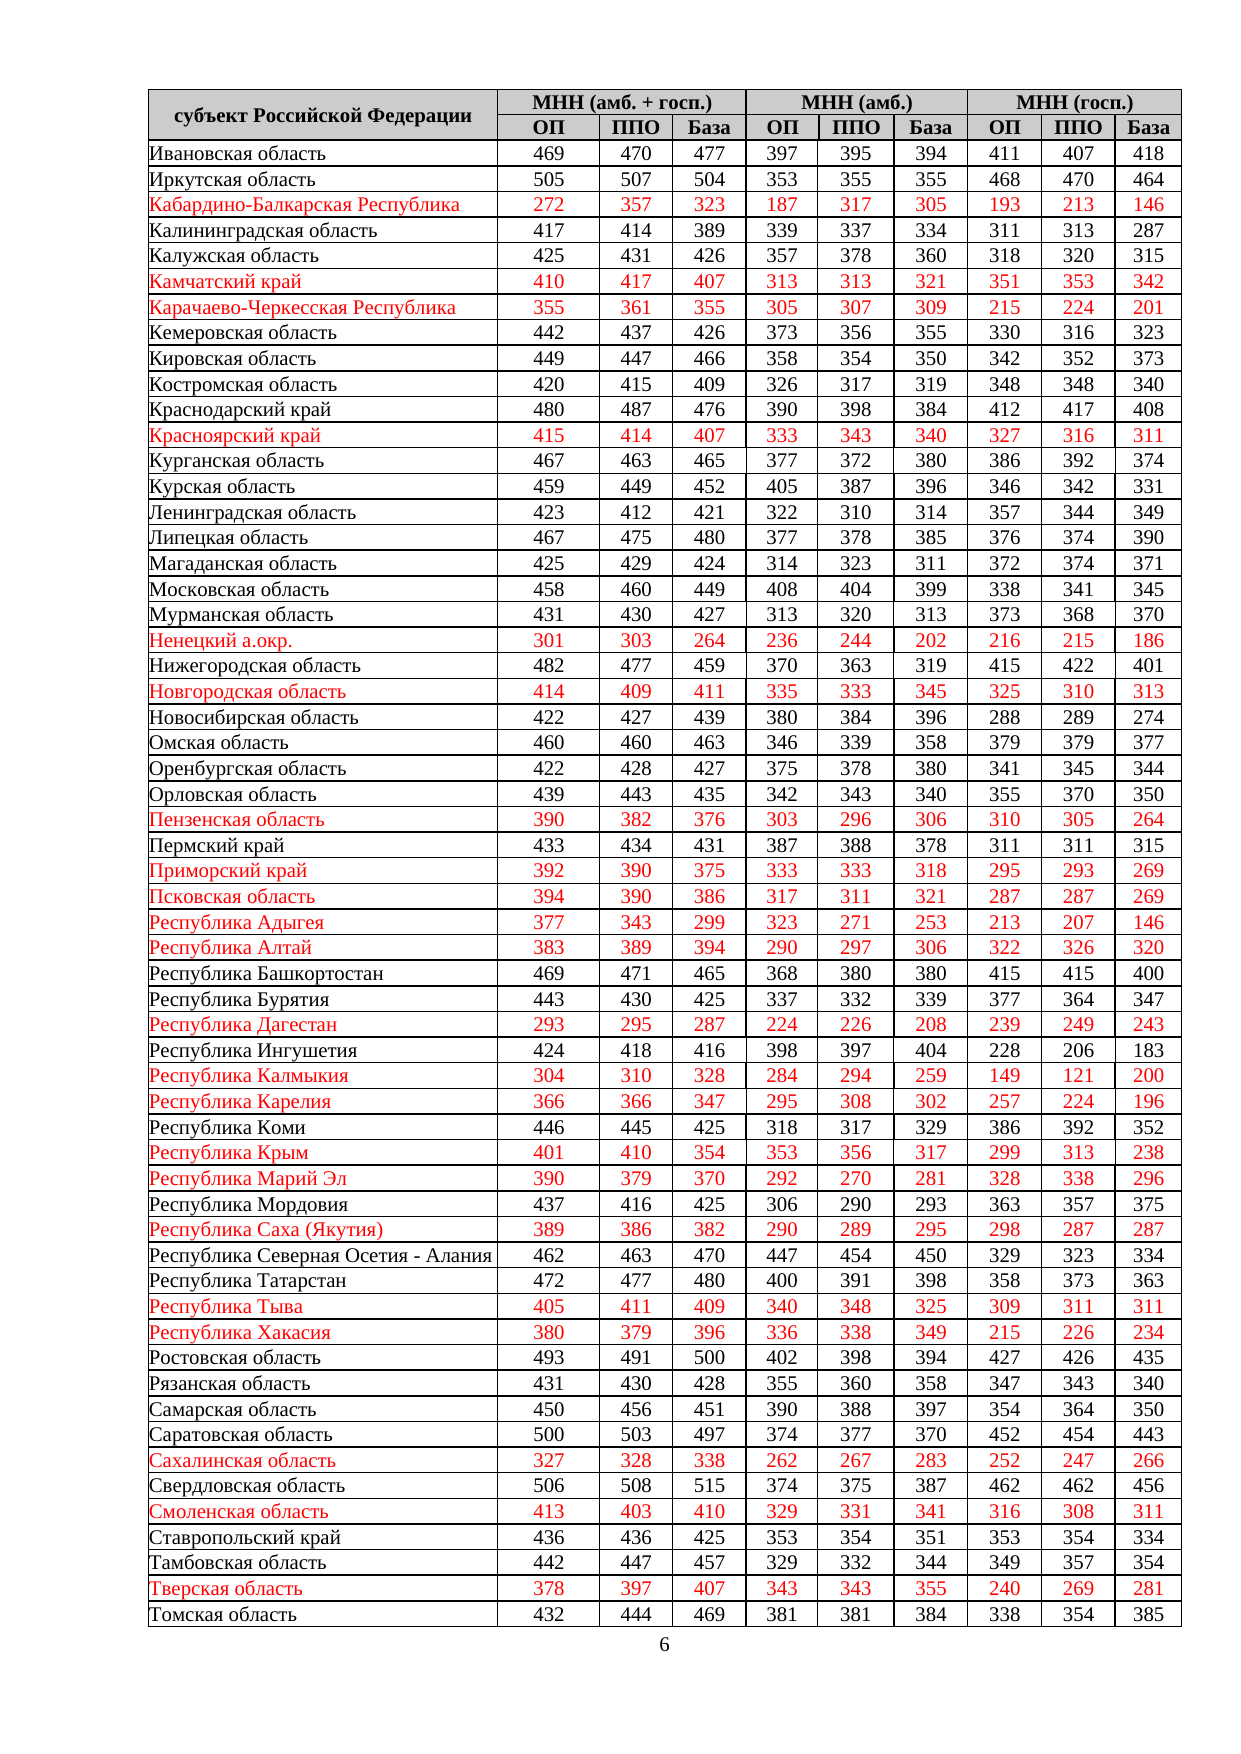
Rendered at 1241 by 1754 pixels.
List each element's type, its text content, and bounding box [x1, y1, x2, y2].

table_cell 480 [673, 525, 745, 549]
table_cell Краснодарский край [149, 397, 497, 421]
table_cell 426 [1042, 1345, 1114, 1369]
table_cell 476 [673, 397, 745, 421]
table_cell 475 [600, 525, 672, 549]
table_cell 318 [747, 1115, 817, 1139]
table_cell 357 [1042, 1550, 1114, 1574]
table_cell 366 [498, 1089, 599, 1113]
table_cell 269 [1042, 1576, 1114, 1600]
table_cell 228 [968, 1038, 1041, 1062]
table_cell 342 [968, 346, 1041, 370]
table_cell 336 [747, 1320, 817, 1344]
table_cell ОП [498, 115, 599, 139]
table_cell 310 [1042, 679, 1114, 703]
table_cell Ивановская область [149, 141, 497, 165]
table_cell 372 [818, 448, 893, 472]
table_cell 452 [673, 474, 745, 498]
table_cell 480 [498, 397, 599, 421]
table_cell 296 [818, 807, 893, 831]
table_cell 234 [1116, 1320, 1181, 1344]
table_cell 269 [1116, 858, 1181, 882]
table_cell 293 [498, 1012, 599, 1036]
table_cell 443 [1116, 1422, 1181, 1446]
table_cell 465 [673, 448, 746, 472]
table_cell Магаданская область [149, 551, 497, 575]
table_cell 354 [818, 346, 893, 370]
table_cell 400 [1116, 961, 1181, 985]
table_cell 374 [1116, 448, 1181, 472]
table_cell 437 [600, 320, 672, 344]
table_cell 299 [673, 910, 745, 934]
table_cell Псковская область [149, 884, 497, 908]
table_cell 446 [498, 1115, 599, 1139]
table_cell Ленинградская область [149, 500, 497, 524]
table_cell 463 [600, 1243, 672, 1267]
table_cell 310 [600, 1063, 672, 1087]
table_cell Республика Крым [149, 1140, 497, 1164]
table_cell 408 [747, 577, 817, 601]
table_cell 451 [673, 1397, 745, 1421]
table_cell 449 [673, 577, 745, 601]
table_cell 296 [1116, 1166, 1181, 1190]
table_cell 398 [895, 1268, 967, 1292]
table_cell 323 [747, 910, 817, 934]
table_cell 361 [600, 295, 672, 319]
table_cell 469 [498, 141, 599, 165]
table_cell 472 [498, 1268, 599, 1292]
table_cell 344 [1042, 500, 1114, 524]
table_cell 504 [673, 167, 745, 191]
table_cell 471 [600, 961, 672, 985]
table_cell 338 [818, 1320, 893, 1344]
table_cell Мурманская область [149, 602, 497, 626]
table_cell Орловская область [149, 782, 497, 806]
table_cell 339 [747, 218, 817, 242]
table_cell 346 [968, 474, 1041, 498]
table_cell Ростовская область [149, 1345, 497, 1369]
table_cell 340 [1116, 1371, 1181, 1395]
table_cell 467 [498, 448, 599, 472]
table_cell 338 [968, 577, 1041, 601]
table_cell 348 [968, 372, 1041, 396]
table_cell 382 [600, 807, 672, 831]
table_cell 415 [1042, 961, 1114, 985]
table_cell 270 [818, 1166, 893, 1190]
table_cell Красноярский край [149, 423, 497, 447]
table_cell 400 [747, 1268, 817, 1292]
table_cell 348 [818, 1294, 893, 1318]
table_cell 295 [968, 858, 1041, 882]
table_cell 349 [1116, 500, 1181, 524]
table_cell 284 [747, 1063, 817, 1087]
table_cell 341 [1042, 577, 1114, 601]
table_cell Камчатский край [149, 269, 497, 293]
table_cell 318 [968, 243, 1041, 267]
table_cell 377 [498, 910, 599, 934]
table_cell 380 [747, 705, 817, 729]
table_cell 352 [1042, 346, 1114, 370]
table_cell 267 [818, 1448, 893, 1472]
table_cell 386 [968, 448, 1041, 472]
table_cell Ненецкий а.окр. [149, 628, 497, 652]
table_cell 326 [1042, 935, 1114, 959]
table_cell База [1116, 115, 1181, 139]
table_cell 355 [895, 1576, 967, 1600]
table_cell 328 [968, 1166, 1041, 1190]
table_cell 439 [673, 705, 745, 729]
table_cell 505 [498, 167, 599, 191]
table_cell 439 [498, 782, 599, 806]
table_cell 422 [498, 705, 599, 729]
table_cell 464 [1116, 167, 1181, 191]
table_cell 390 [498, 1166, 599, 1190]
table_cell 287 [1116, 1217, 1181, 1241]
table_cell 333 [747, 858, 817, 882]
table_cell Калининградская область [149, 218, 497, 242]
table_cell 200 [1116, 1063, 1181, 1087]
table_cell 356 [818, 1140, 893, 1164]
table_cell 420 [498, 372, 599, 396]
table_cell 375 [818, 1473, 893, 1497]
table_cell 401 [1116, 653, 1181, 677]
table_cell 303 [747, 807, 817, 831]
table_cell 351 [968, 269, 1041, 293]
table_cell 201 [1116, 295, 1181, 319]
table_cell 379 [968, 730, 1041, 754]
table_cell 431 [498, 602, 599, 626]
table_cell 317 [894, 1140, 967, 1164]
table_cell 374 [747, 1473, 817, 1497]
table_cell 375 [1116, 1192, 1181, 1216]
table_cell 347 [673, 1089, 746, 1113]
table_cell 342 [1116, 269, 1181, 293]
table_cell Республика Ингушетия [149, 1038, 497, 1062]
table_cell 442 [498, 1550, 599, 1574]
table_cell 332 [818, 987, 893, 1011]
table_cell 216 [968, 628, 1041, 652]
table_cell 497 [673, 1422, 745, 1446]
table_cell 325 [895, 1294, 967, 1318]
table_cell 500 [498, 1422, 599, 1446]
table_cell 224 [1042, 1089, 1115, 1113]
table_cell 456 [1116, 1473, 1181, 1497]
table_cell 459 [498, 474, 599, 498]
table_cell 249 [1042, 1012, 1114, 1036]
table_cell 437 [498, 1192, 599, 1216]
table_cell 345 [895, 679, 967, 703]
table_cell 350 [1116, 782, 1181, 806]
table_cell 426 [673, 243, 745, 267]
table_cell 425 [673, 1192, 745, 1216]
table_cell 343 [818, 782, 893, 806]
table_cell 355 [673, 295, 745, 319]
table_cell 215 [968, 295, 1041, 319]
table_cell 433 [498, 833, 599, 857]
table_cell 327 [498, 1448, 599, 1472]
table_cell 462 [968, 1473, 1041, 1497]
table_cell 397 [747, 141, 817, 165]
table_cell 370 [1042, 782, 1114, 806]
table_cell Пермский край [149, 833, 497, 857]
table_cell 334 [1116, 1243, 1181, 1267]
table_cell Иркутская область [149, 167, 497, 191]
table_cell 289 [818, 1217, 893, 1241]
table_cell 431 [498, 1371, 599, 1395]
table_cell 358 [895, 1371, 967, 1395]
table_cell 398 [818, 397, 893, 421]
table_cell 351 [895, 1525, 967, 1549]
table_cell 338 [1042, 1166, 1114, 1190]
table_cell 373 [968, 602, 1041, 626]
table_cell 332 [818, 1550, 893, 1574]
table_cell 378 [818, 243, 893, 267]
table_cell 463 [673, 730, 745, 754]
table_cell Самарская область [149, 1397, 497, 1421]
table_cell База [673, 115, 745, 139]
table_cell 215 [1042, 628, 1114, 652]
table_cell 357 [1042, 1192, 1114, 1216]
table_cell 372 [968, 551, 1041, 575]
table_cell 356 [818, 320, 893, 344]
table_cell 306 [895, 935, 967, 959]
table_cell 487 [600, 397, 672, 421]
table_cell 410 [498, 269, 599, 293]
table_cell 358 [747, 346, 817, 370]
table_cell 207 [1042, 910, 1114, 934]
table_cell 470 [1042, 167, 1114, 191]
table_cell 272 [498, 192, 599, 216]
table_cell 264 [673, 628, 745, 652]
table_cell 343 [600, 910, 672, 934]
table_cell 253 [895, 910, 967, 934]
table_cell 392 [1042, 1115, 1114, 1139]
table_cell 421 [673, 500, 745, 524]
table_cell 470 [600, 141, 672, 165]
table_cell 271 [818, 910, 893, 934]
table_cell 311 [895, 551, 967, 575]
table_cell 458 [498, 577, 599, 601]
table_cell 314 [747, 551, 817, 575]
table_cell 507 [600, 167, 672, 191]
table_cell 396 [895, 705, 967, 729]
table_cell 349 [895, 1320, 967, 1344]
table_cell Кемеровская область [149, 320, 497, 344]
table_cell 323 [1042, 1243, 1114, 1267]
table_cell Приморский край [149, 858, 497, 882]
table_cell 415 [498, 423, 599, 447]
table_cell 480 [673, 1268, 745, 1292]
table_cell 402 [747, 1345, 817, 1369]
table_cell 427 [673, 602, 746, 626]
table_cell 383 [498, 935, 599, 959]
table_cell 417 [498, 218, 599, 242]
table_cell 316 [1042, 320, 1114, 344]
table_cell Республика Башкортостан [149, 961, 497, 985]
table_cell 397 [600, 1576, 672, 1600]
table_cell 338 [968, 1602, 1041, 1626]
table_cell 354 [1042, 1525, 1114, 1549]
table_cell 313 [1116, 679, 1181, 703]
table_cell 295 [600, 1012, 672, 1036]
table_cell 266 [1116, 1448, 1181, 1472]
table_cell 380 [895, 961, 967, 985]
table_cell Карачаево-Черкесская Республика [149, 295, 497, 319]
table_cell 390 [1116, 525, 1181, 549]
table_cell 376 [673, 807, 745, 831]
table_cell 407 [673, 423, 745, 447]
table_cell 149 [968, 1063, 1041, 1087]
table_cell 345 [1042, 756, 1114, 780]
table_cell 373 [1116, 346, 1181, 370]
table_cell 340 [895, 782, 967, 806]
table_cell 353 [968, 1525, 1041, 1549]
table_cell Республика Дагестан [149, 1012, 497, 1036]
table_cell 193 [968, 192, 1041, 216]
table_cell 385 [895, 525, 967, 549]
table_cell 323 [818, 551, 893, 575]
table_cell 339 [818, 730, 893, 754]
table_cell ОП [968, 115, 1041, 139]
table_cell 385 [1116, 1602, 1181, 1626]
table_cell 244 [818, 628, 893, 652]
table_cell 429 [600, 551, 672, 575]
table_cell 387 [747, 833, 817, 857]
table_cell 376 [968, 525, 1041, 549]
table_cell 243 [1116, 1012, 1181, 1036]
table_cell 341 [895, 1499, 967, 1523]
table_cell Республика Бурятия [149, 987, 497, 1011]
table_cell 343 [1042, 1371, 1114, 1395]
table_cell 311 [1042, 1294, 1114, 1318]
table_cell 317 [747, 884, 817, 908]
table_cell 457 [673, 1550, 745, 1574]
table_cell 354 [968, 1397, 1041, 1421]
table_cell 355 [895, 320, 967, 344]
table_cell 389 [498, 1217, 599, 1241]
table_cell 343 [747, 1576, 817, 1600]
table_cell 462 [1042, 1473, 1114, 1497]
table_cell 311 [968, 218, 1041, 242]
table_cell 409 [673, 372, 745, 396]
table_cell 436 [600, 1525, 672, 1549]
table_cell 450 [498, 1397, 599, 1421]
table_cell 329 [895, 1115, 967, 1139]
table_cell 390 [747, 1397, 817, 1421]
table_cell 380 [894, 448, 967, 472]
table_cell 146 [1116, 910, 1181, 934]
table_cell 424 [673, 551, 745, 575]
table_cell 410 [673, 1499, 745, 1523]
table_cell 375 [747, 756, 817, 780]
table_cell 337 [747, 987, 817, 1011]
table_cell 306 [895, 807, 967, 831]
table_cell 417 [1042, 397, 1114, 421]
table_cell 491 [600, 1345, 672, 1369]
table_cell 306 [747, 1192, 817, 1216]
table_cell 293 [1042, 858, 1114, 882]
table_cell 450 [895, 1243, 967, 1267]
table_cell Кировская область [149, 346, 497, 370]
table_cell 418 [600, 1038, 672, 1062]
table_cell 370 [895, 1422, 967, 1446]
table_cell 431 [673, 833, 745, 857]
table_cell 411 [673, 679, 745, 703]
table_cell Республика Северная Осетия - Алания [149, 1243, 497, 1267]
table_cell 298 [968, 1217, 1041, 1241]
table_cell 467 [498, 525, 599, 549]
table_cell 288 [968, 705, 1041, 729]
table_cell 390 [600, 884, 672, 908]
table_cell 374 [1042, 525, 1114, 549]
table_cell 293 [895, 1192, 967, 1216]
table_cell 289 [1042, 705, 1114, 729]
table_cell 418 [1116, 141, 1181, 165]
table_cell 311 [968, 833, 1041, 857]
table_cell 311 [1116, 423, 1181, 447]
table_cell 394 [895, 141, 967, 165]
table_cell 236 [747, 628, 817, 652]
table_cell 213 [1042, 192, 1114, 216]
table_cell 287 [1042, 1217, 1114, 1241]
table_cell 377 [968, 987, 1041, 1011]
table_cell Нижегородская область [149, 653, 497, 677]
table_cell 397 [895, 1397, 967, 1421]
table_cell 404 [894, 1038, 967, 1062]
table_cell 316 [1042, 423, 1114, 447]
table_cell 317 [818, 372, 893, 396]
table_cell Республика Марий Эл [149, 1166, 497, 1190]
table_cell 374 [747, 1422, 817, 1446]
table_cell 503 [600, 1422, 672, 1446]
table_cell 454 [818, 1243, 893, 1267]
table_cell 416 [600, 1192, 672, 1216]
table_cell Республика Калмыкия [149, 1063, 497, 1087]
table_cell Курская область [149, 474, 497, 498]
table_cell 281 [1116, 1576, 1181, 1600]
table_cell 407 [673, 269, 745, 293]
table_cell 186 [1116, 628, 1181, 652]
table_cell 303 [600, 628, 672, 652]
table_cell 315 [1116, 243, 1181, 267]
table_cell 381 [818, 1602, 893, 1626]
table_cell 412 [600, 500, 672, 524]
table_cell 340 [747, 1294, 817, 1318]
table_cell 290 [747, 1217, 817, 1241]
table_cell 449 [600, 474, 672, 498]
table_cell 313 [747, 602, 817, 626]
table_cell 311 [1042, 833, 1114, 857]
table_cell 390 [747, 397, 817, 421]
table_cell 304 [498, 1063, 599, 1087]
table_cell 386 [600, 1217, 672, 1241]
table_cell 382 [673, 1217, 745, 1241]
table_cell 468 [968, 167, 1041, 191]
table_cell 350 [1116, 1397, 1181, 1421]
table_cell 319 [894, 653, 967, 677]
table_cell 432 [498, 1602, 599, 1626]
table_cell 287 [1116, 218, 1181, 242]
table_cell 405 [747, 474, 817, 498]
table_cell 313 [818, 269, 893, 293]
table_cell 327 [968, 423, 1041, 447]
table_cell 378 [895, 833, 967, 857]
table_cell 319 [895, 372, 967, 396]
table_cell 305 [1042, 807, 1114, 831]
table_cell 206 [1042, 1038, 1115, 1062]
table_cell 411 [600, 1294, 672, 1318]
table_cell 295 [747, 1089, 817, 1113]
table_cell 469 [498, 961, 599, 985]
table_cell 422 [1042, 653, 1115, 677]
table_cell 477 [600, 1268, 672, 1292]
table_cell Костромская область [149, 372, 497, 396]
table_cell 354 [1042, 1602, 1114, 1626]
table_cell 283 [895, 1448, 967, 1472]
table_cell 287 [968, 884, 1041, 908]
table_cell 424 [498, 1038, 599, 1062]
table_cell 287 [1042, 884, 1114, 908]
table_cell Республика Мордовия [149, 1192, 497, 1216]
table_cell 358 [968, 1268, 1041, 1292]
table_cell 381 [747, 1602, 817, 1626]
table_cell 316 [968, 1499, 1041, 1523]
table_cell 452 [968, 1422, 1041, 1446]
table_cell 333 [747, 423, 817, 447]
table_cell Республика Хакасия [149, 1320, 497, 1344]
table_cell 295 [895, 1217, 967, 1241]
table_cell 399 [895, 577, 967, 601]
table_cell 329 [747, 1550, 817, 1574]
table_cell 444 [600, 1602, 672, 1626]
table_cell 310 [968, 807, 1041, 831]
table_cell 394 [895, 1345, 967, 1369]
table_cell Тверская область [149, 1576, 497, 1600]
table_cell 364 [1042, 1397, 1114, 1421]
table_cell 447 [747, 1243, 817, 1267]
table_cell 394 [498, 884, 599, 908]
table_cell Кабардино-Балкарская Республика [149, 192, 497, 216]
table_cell Пензенская область [149, 807, 497, 831]
table_cell 347 [1116, 987, 1181, 1011]
table_cell 352 [1116, 1115, 1181, 1139]
table_cell 340 [1116, 372, 1181, 396]
table_cell 310 [818, 500, 893, 524]
table_cell 417 [600, 269, 672, 293]
table_cell 398 [747, 1038, 817, 1062]
table_cell 294 [818, 1063, 893, 1087]
table_cell 377 [1116, 730, 1181, 754]
table_cell 384 [818, 705, 893, 729]
table_cell 389 [600, 935, 672, 959]
table_cell 353 [747, 167, 817, 191]
table_cell Новосибирская область [149, 705, 497, 729]
table_cell 368 [1042, 602, 1115, 626]
table_cell 202 [895, 628, 967, 652]
table_cell 226 [818, 1012, 893, 1036]
table_cell 442 [498, 320, 599, 344]
table_cell 146 [1116, 192, 1181, 216]
table_cell 317 [818, 1115, 893, 1139]
table_cell 302 [894, 1089, 967, 1113]
table_cell 208 [895, 1012, 967, 1036]
table_cell 331 [818, 1499, 893, 1523]
table_cell 353 [1042, 269, 1114, 293]
table_cell 375 [673, 858, 745, 882]
table_cell 379 [600, 1166, 672, 1190]
table_cell 311 [1116, 1499, 1181, 1523]
table_cell 262 [747, 1448, 817, 1472]
table_cell ОП [747, 115, 818, 139]
table_cell 401 [498, 1140, 599, 1164]
table_cell 342 [1042, 474, 1114, 498]
table_cell 460 [600, 577, 672, 601]
table_cell 340 [895, 423, 967, 447]
table_cell 378 [818, 756, 893, 780]
table_cell 396 [895, 474, 967, 498]
table_cell 415 [968, 961, 1041, 985]
table_cell 363 [1116, 1268, 1181, 1292]
table_cell 366 [600, 1089, 672, 1113]
table_cell 443 [600, 782, 672, 806]
table_cell 370 [673, 1166, 745, 1190]
table_cell 465 [673, 961, 745, 985]
table_cell 321 [895, 269, 967, 293]
table_cell 466 [673, 346, 745, 370]
table_cell 357 [600, 192, 672, 216]
table_cell 409 [673, 1294, 745, 1318]
table_cell 425 [673, 1115, 745, 1139]
table_cell 447 [600, 346, 672, 370]
table_cell 427 [673, 756, 745, 780]
table_cell 239 [968, 1012, 1041, 1036]
table_cell Рязанская область [149, 1371, 497, 1395]
table_cell 187 [747, 192, 817, 216]
table_cell 425 [498, 551, 599, 575]
table_cell 311 [1116, 1294, 1181, 1318]
table_cell 333 [818, 858, 893, 882]
table_cell 397 [818, 1038, 893, 1062]
table_cell 435 [1116, 1345, 1181, 1369]
table_header МНН (амб. + госп.) [498, 90, 745, 114]
table_cell 405 [498, 1294, 599, 1318]
table_cell 428 [673, 1371, 745, 1395]
table_cell Республика Карелия [149, 1089, 497, 1113]
table_cell 409 [600, 679, 672, 703]
table_cell 357 [747, 243, 817, 267]
table_cell Республика Алтай [149, 935, 497, 959]
table_cell ППО [600, 115, 672, 139]
table_cell 196 [1116, 1089, 1181, 1113]
table_cell 380 [498, 1320, 599, 1344]
table_cell 350 [895, 346, 967, 370]
table_cell 346 [747, 730, 817, 754]
table_cell 323 [673, 192, 745, 216]
table_cell Сахалинская область [149, 1448, 497, 1472]
table_cell 354 [673, 1140, 746, 1164]
table_cell Липецкая область [149, 525, 497, 549]
table_cell 414 [498, 679, 599, 703]
table_cell Республика Тыва [149, 1294, 497, 1318]
table_cell 292 [747, 1166, 817, 1190]
table_cell 425 [498, 243, 599, 267]
table_cell 363 [818, 653, 893, 677]
table_cell 305 [747, 295, 817, 319]
table_cell 259 [895, 1063, 967, 1087]
table_cell 226 [1042, 1320, 1114, 1344]
table_header МНН (амб.) [747, 90, 967, 114]
table_cell 224 [747, 1012, 817, 1036]
table_cell 269 [1116, 884, 1181, 908]
table_cell 337 [818, 218, 893, 242]
table_cell 349 [968, 1550, 1041, 1574]
table_cell 456 [600, 1397, 672, 1421]
table_cell 313 [1042, 1140, 1115, 1164]
table_cell 311 [818, 884, 893, 908]
table_cell 430 [600, 602, 672, 626]
table_header субъект Российской Федерации [149, 90, 497, 139]
table_cell Саратовская область [149, 1422, 497, 1446]
table_cell Оренбургская область [149, 756, 497, 780]
table_cell 460 [498, 730, 599, 754]
table_cell 328 [600, 1448, 672, 1472]
table_cell 297 [818, 935, 893, 959]
table_cell 335 [747, 679, 817, 703]
table_cell 326 [747, 372, 817, 396]
table_cell 443 [498, 987, 599, 1011]
table_cell 436 [498, 1525, 599, 1549]
table_cell 355 [498, 295, 599, 319]
table_cell 414 [600, 423, 672, 447]
table_cell 355 [747, 1371, 817, 1395]
table_cell 423 [498, 500, 599, 524]
table_cell 355 [818, 167, 893, 191]
table_cell 378 [498, 1576, 599, 1600]
table_cell 460 [600, 730, 672, 754]
table_cell 309 [895, 295, 967, 319]
table_cell 320 [1116, 935, 1181, 959]
table_cell 428 [600, 756, 672, 780]
table_cell 414 [600, 218, 672, 242]
table_cell 358 [895, 730, 967, 754]
table_cell 322 [968, 935, 1041, 959]
table_cell 390 [498, 807, 599, 831]
table_cell 388 [818, 1397, 893, 1421]
table_cell 506 [498, 1473, 599, 1497]
table_cell 389 [673, 218, 745, 242]
table_cell 407 [673, 1576, 745, 1600]
table_cell 334 [895, 218, 967, 242]
table_cell 508 [600, 1473, 672, 1497]
table_cell 323 [1116, 320, 1181, 344]
table_cell 454 [1042, 1422, 1114, 1446]
table_cell 334 [1116, 1525, 1181, 1549]
table_cell 412 [968, 397, 1041, 421]
table_cell Республика Саха (Якутия) [149, 1217, 497, 1241]
table_cell 238 [1116, 1140, 1181, 1164]
table_cell 370 [747, 653, 817, 677]
table_cell 431 [600, 243, 672, 267]
table_cell 317 [818, 192, 893, 216]
table_cell 329 [968, 1243, 1041, 1267]
table_cell 427 [968, 1345, 1041, 1369]
table_cell 380 [895, 756, 967, 780]
table_cell Республика Адыгея [149, 910, 497, 934]
table_cell 342 [747, 782, 817, 806]
table_cell 354 [818, 1525, 893, 1549]
table_cell 384 [895, 1602, 967, 1626]
table_cell 377 [747, 525, 817, 549]
table_cell Курганская область [149, 448, 497, 472]
table_cell 290 [818, 1192, 893, 1216]
table_cell 469 [673, 1602, 745, 1626]
table_cell 379 [600, 1320, 672, 1344]
table_cell 343 [818, 423, 893, 447]
table_cell 355 [968, 782, 1041, 806]
table_cell 430 [600, 987, 672, 1011]
table_cell 463 [600, 448, 672, 472]
table_cell 307 [818, 295, 893, 319]
table_cell 387 [818, 474, 893, 498]
table_cell 274 [1116, 705, 1181, 729]
table_cell 377 [818, 1422, 893, 1446]
table_cell 321 [895, 884, 967, 908]
table_cell 305 [895, 192, 967, 216]
table_cell 344 [895, 1550, 967, 1574]
table_cell Республика Татарстан [149, 1268, 497, 1292]
table_cell Московская область [149, 577, 497, 601]
table_cell 309 [968, 1294, 1041, 1318]
table_cell 391 [818, 1268, 893, 1292]
table_cell 240 [968, 1576, 1041, 1600]
table_cell 398 [818, 1345, 893, 1369]
table_cell 403 [600, 1499, 672, 1523]
table_cell 379 [1042, 730, 1114, 754]
table_cell 347 [968, 1371, 1041, 1395]
table_cell 374 [1042, 551, 1114, 575]
table_cell 373 [1042, 1268, 1114, 1292]
table_cell 299 [968, 1140, 1041, 1164]
table_cell 343 [818, 1576, 893, 1600]
table_cell 364 [1042, 987, 1114, 1011]
table_cell 477 [600, 653, 672, 677]
table_cell 338 [673, 1448, 745, 1472]
table_cell 422 [498, 756, 599, 780]
table_cell 368 [747, 961, 817, 985]
table_cell 386 [673, 884, 745, 908]
table_cell 330 [968, 320, 1041, 344]
table_cell 435 [673, 782, 745, 806]
table_cell 322 [747, 500, 817, 524]
table_cell 313 [1042, 218, 1114, 242]
table_cell 183 [1116, 1038, 1181, 1062]
table_cell 315 [1116, 833, 1181, 857]
table_cell 371 [1116, 551, 1181, 575]
table_cell 264 [1116, 807, 1181, 831]
table_cell 363 [968, 1192, 1041, 1216]
table_cell 247 [1042, 1448, 1114, 1472]
table_cell 425 [673, 987, 745, 1011]
table_cell 415 [600, 372, 672, 396]
table_cell 360 [895, 243, 967, 267]
table_cell 386 [968, 1115, 1041, 1139]
table_cell 314 [895, 500, 967, 524]
table_cell База [895, 115, 967, 139]
table_cell 515 [673, 1473, 745, 1497]
table_cell Томская область [149, 1602, 497, 1626]
table_cell ППО [820, 115, 893, 139]
table_cell 392 [1042, 448, 1115, 472]
table_cell 390 [600, 858, 672, 882]
table_cell 348 [1042, 372, 1114, 396]
table_cell 447 [600, 1550, 672, 1574]
table_cell 360 [818, 1371, 893, 1395]
table_cell Тамбовская область [149, 1550, 497, 1574]
table_cell 281 [895, 1166, 967, 1190]
table_cell 339 [895, 987, 967, 1011]
table_cell 301 [498, 628, 599, 652]
table_cell 318 [895, 858, 967, 882]
table_cell 252 [968, 1448, 1041, 1472]
table_cell 384 [895, 397, 967, 421]
table_cell 320 [1042, 243, 1114, 267]
table_cell 287 [673, 1012, 745, 1036]
table_cell 344 [1116, 756, 1181, 780]
table_cell 313 [894, 602, 967, 626]
table_cell 500 [673, 1345, 745, 1369]
table_cell 257 [968, 1089, 1041, 1113]
table_cell 378 [818, 525, 893, 549]
table_cell Смоленская область [149, 1499, 497, 1523]
table_header МНН (госп.) [968, 90, 1181, 114]
table_cell 413 [498, 1499, 599, 1523]
table_cell 224 [1042, 295, 1114, 319]
table_cell 333 [818, 679, 893, 703]
table_cell 470 [673, 1243, 745, 1267]
table_cell 308 [818, 1089, 893, 1113]
table_cell 408 [1116, 397, 1181, 421]
table_cell 410 [600, 1140, 672, 1164]
table_cell Ставропольский край [149, 1525, 497, 1549]
table_cell 427 [600, 705, 672, 729]
table_cell 357 [968, 500, 1041, 524]
table_cell 325 [968, 679, 1041, 703]
table_cell Новгородская область [149, 679, 497, 703]
table_cell 387 [895, 1473, 967, 1497]
table_cell 425 [673, 1525, 745, 1549]
table_cell 380 [818, 961, 893, 985]
table_cell 355 [895, 167, 967, 191]
table_cell 459 [673, 653, 746, 677]
table_cell 416 [673, 1038, 746, 1062]
table_cell 388 [818, 833, 893, 857]
table_cell 482 [498, 653, 599, 677]
table_cell 290 [747, 935, 817, 959]
table_cell 426 [673, 320, 745, 344]
table_cell 353 [747, 1140, 817, 1164]
table_cell 477 [673, 141, 745, 165]
table_cell 313 [747, 269, 817, 293]
table_cell 449 [498, 346, 599, 370]
table_cell 493 [498, 1345, 599, 1369]
table_cell 434 [600, 833, 672, 857]
table_cell 341 [968, 756, 1041, 780]
table_cell ППО [1042, 115, 1114, 139]
table_cell 430 [600, 1371, 672, 1395]
table_cell 394 [673, 935, 745, 959]
table_cell 404 [818, 577, 893, 601]
table_cell 308 [1042, 1499, 1114, 1523]
table_cell 354 [1116, 1550, 1181, 1574]
table_cell 462 [498, 1243, 599, 1267]
table_cell 328 [673, 1063, 745, 1087]
table_cell 377 [747, 448, 817, 472]
table_cell 215 [968, 1320, 1041, 1344]
table_cell 370 [1116, 602, 1181, 626]
table_cell 445 [600, 1115, 672, 1139]
table_cell 331 [1116, 474, 1181, 498]
table_cell Омская область [149, 730, 497, 754]
table_cell 392 [498, 858, 599, 882]
table_cell 407 [1042, 141, 1114, 165]
table_cell 396 [673, 1320, 745, 1344]
table_cell 395 [818, 141, 893, 165]
table_cell 320 [818, 602, 893, 626]
table_cell 213 [968, 910, 1041, 934]
table_cell Республика Коми [149, 1115, 497, 1139]
table_cell 345 [1116, 577, 1181, 601]
table_cell 329 [747, 1499, 817, 1523]
table_cell Калужская область [149, 243, 497, 267]
table_cell 411 [968, 141, 1041, 165]
table_cell Свердловская область [149, 1473, 497, 1497]
table_cell 121 [1042, 1063, 1114, 1087]
table_cell 415 [968, 653, 1041, 677]
table_cell 373 [747, 320, 817, 344]
table_cell 353 [747, 1525, 817, 1549]
